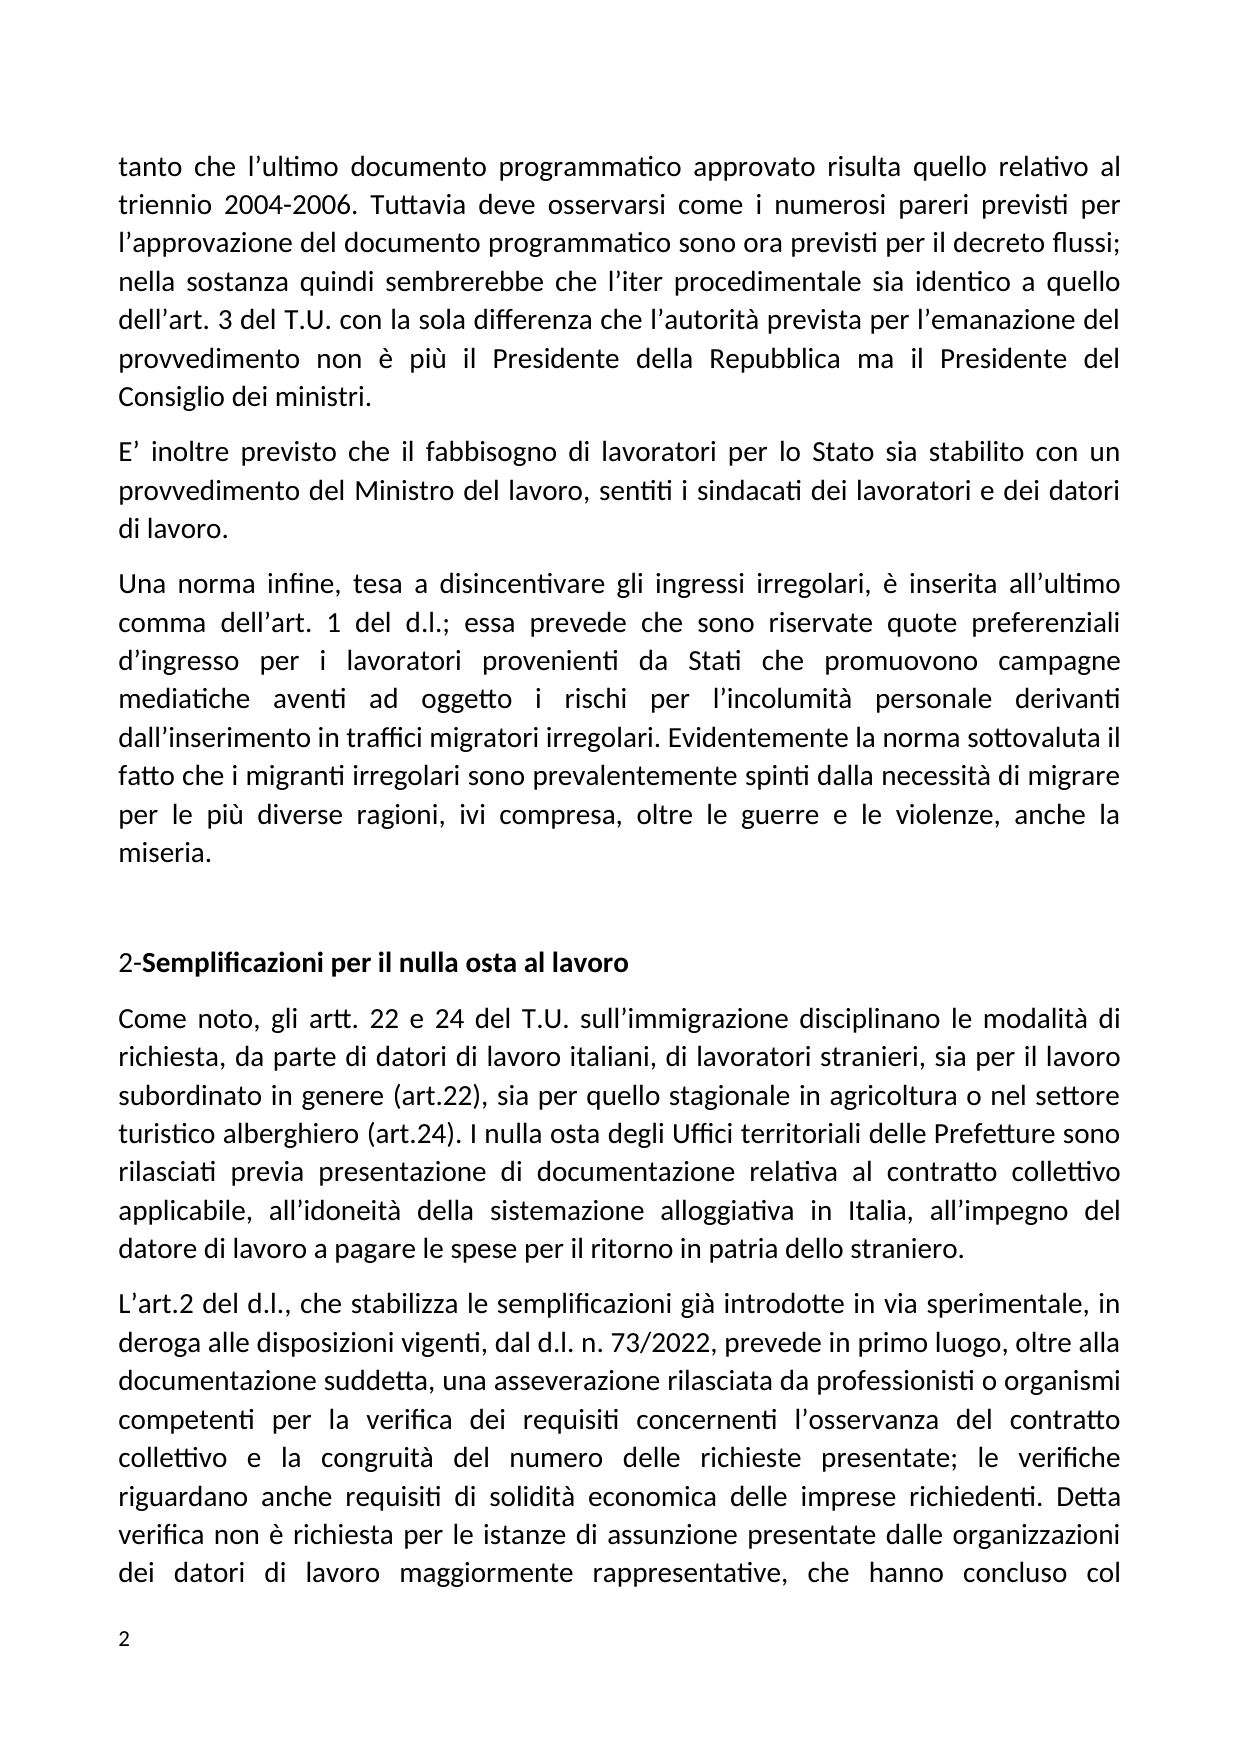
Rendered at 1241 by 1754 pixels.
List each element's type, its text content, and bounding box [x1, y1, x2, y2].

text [118, 148, 1122, 414]
text Una norma infine, tesa a disincentivare gli ingressi irregolari, è inserita all’ultimo comma dell’art. 1 del d.l.; essa prevede che sono riservate quote preferenziali d’ingresso per i lavoratori provenienti da Stati che promuovono campagne mediatiche aventi ad oggetto i rischi per l’incolumità personale derivanti dall’inserimento in traffici migratori irregolari. Evidentemente la norma sottovaluta il fatto che i migranti irregolari sono prevalentemente spinti dalla necessità di migrare per le più diverse ragioni, ivi compresa, oltre le guerre e le violenze, anche la miseria. [118, 565, 1122, 870]
text E’ inoltre previsto che il fabbisogno di lavoratori per lo Stato sia stabilito con un provvedimento del Ministro del lavoro, sentiti i sindacati dei lavoratori e dei datori di lavoro. [118, 433, 1122, 546]
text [118, 1285, 1122, 1590]
text 2-Semplificazioni per il nulla osta al lavoro [118, 944, 1122, 980]
text Come noto, gli artt. 22 e 24 del T.U. sull’immigrazione disciplinano le modalità di richiesta, da parte di datori di lavoro italiani, di lavoratori stranieri, sia per il lavoro subordinato in genere (art.22), sia per quello stagionale in agricoltura o nel settore turistico alberghiero (art.24). I nulla osta degli Uffici territoriali delle Prefetture sono rilasciati previa presentazione di documentazione relativa al contratto collettivo applicabile, all’idoneità della sistemazione alloggiativa in Italia, all’impegno del datore di lavoro a pagare le spese per il ritorno in patria dello straniero. [118, 1000, 1122, 1266]
